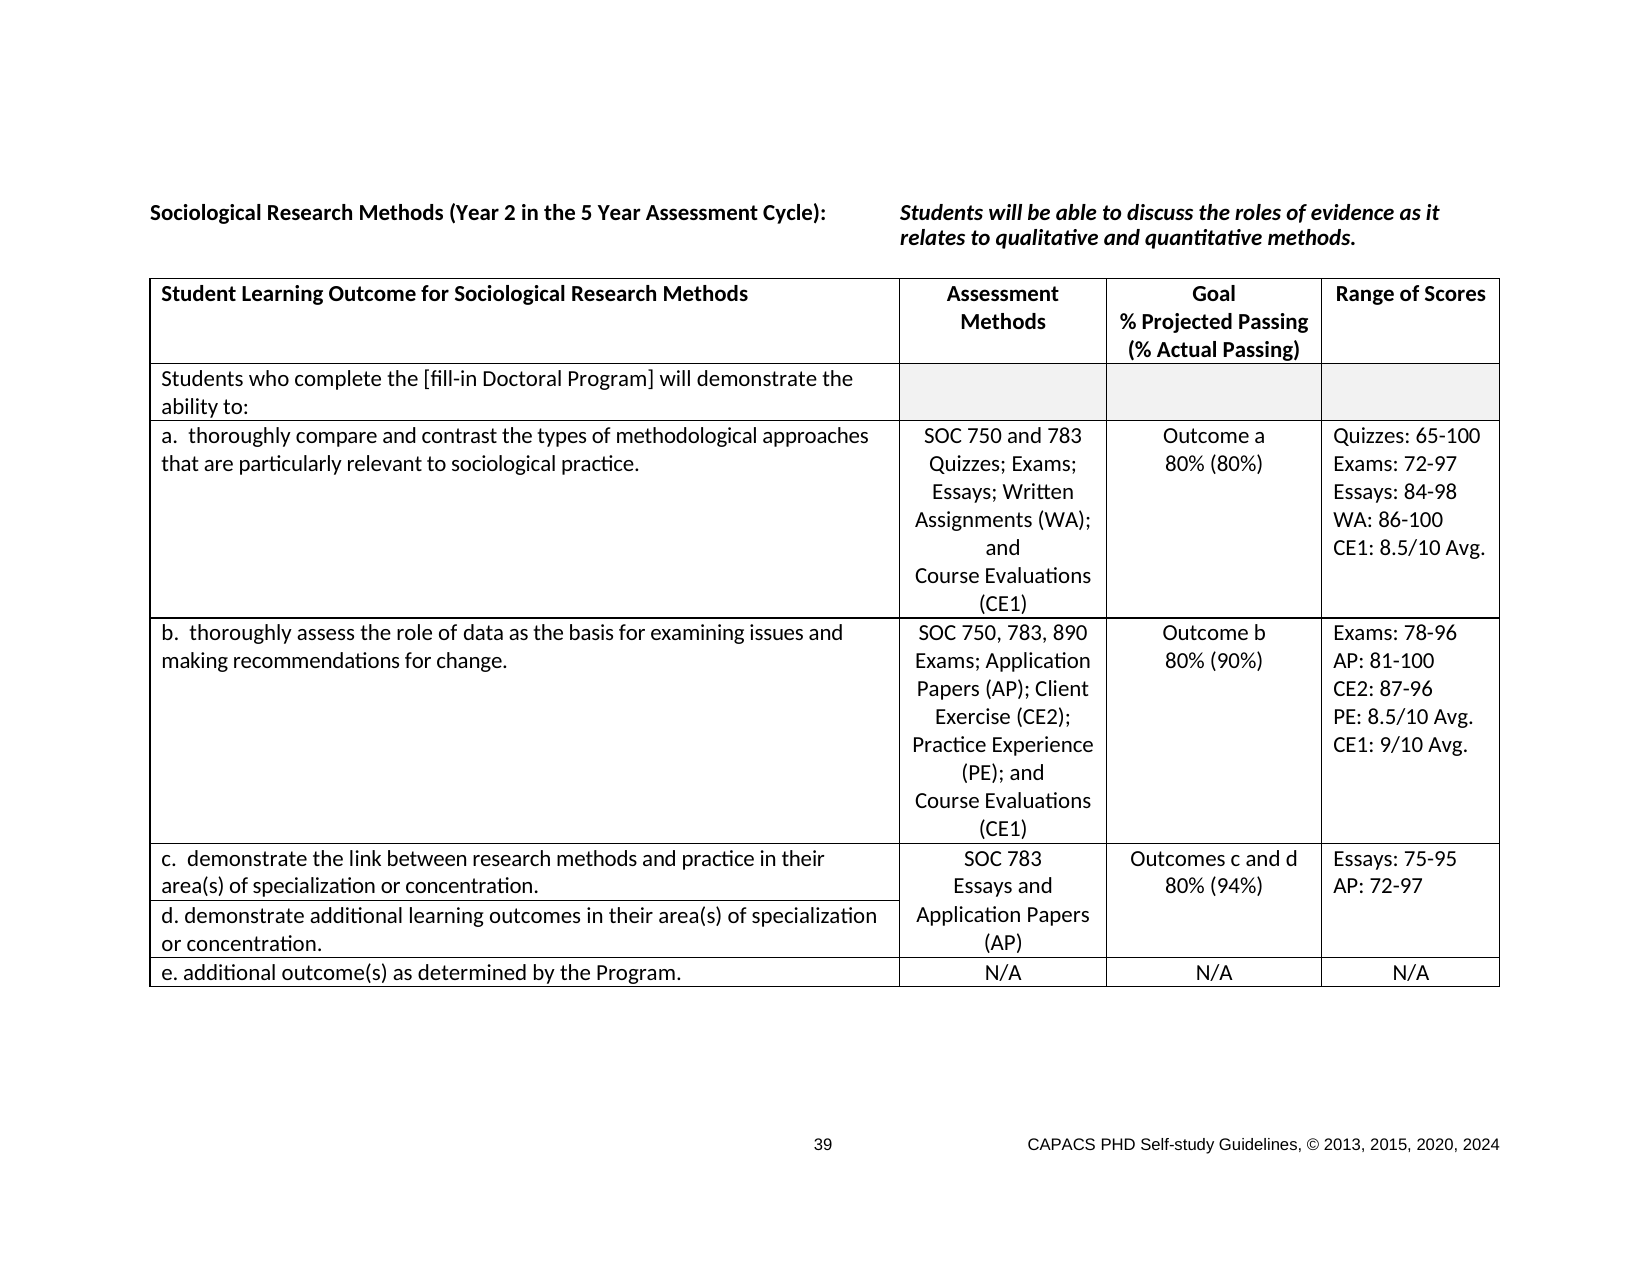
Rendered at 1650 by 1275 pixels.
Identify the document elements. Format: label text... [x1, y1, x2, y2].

table_cell Students who complete the [fill-in Doctoral Program] will demonstrate the ability to: [151, 364, 899, 420]
table_cell N/A [1107, 958, 1321, 986]
table_cell SOC 783 Essays and Application Papers (AP) [900, 844, 1106, 957]
table_cell Outcome a 80% (80%) [1107, 421, 1321, 617]
table_cell Outcomes c and d 80% (94%) [1107, 844, 1321, 957]
table_header Range of Scores [1322, 279, 1499, 363]
table_header Goal % Projected Passing (% Actual Passing) [1107, 279, 1321, 363]
table_cell Quizzes: 65-100 Exams: 72-97 Essays: 84-98 WA: 86-100 CE1: 8.5/10 Avg. [1322, 421, 1499, 617]
table_cell Exams: 78-96 AP: 81-100 CE2: 87-96 PE: 8.5/10 Avg. CE1: 9/10 Avg. [1322, 619, 1499, 843]
text Sociological Research Methods (Year 2 in the 5 Year Assessment Cycle): Students will be able to discuss the roles of evidence as it relates to qualitative and quantitative methods. [150, 200, 1500, 250]
table_cell N/A [1322, 958, 1499, 986]
table_cell [1107, 364, 1321, 420]
table_cell d. demonstrate additional learning outcomes in their area(s) of specialization or concentration. [151, 901, 899, 957]
table_cell SOC 750 and 783 Quizzes; Exams; Essays; Written Assignments (WA); and Course Evaluations (CE1) [900, 421, 1106, 617]
table_cell [900, 364, 1106, 420]
table_header Student Learning Outcome for Sociological Research Methods [151, 279, 899, 363]
table_cell b. thoroughly assess the role of data as the basis for examining issues and making recommendations for change. [151, 619, 899, 843]
table_cell N/A [900, 958, 1106, 986]
table_cell [1322, 364, 1499, 420]
table_cell SOC 750, 783, 890 Exams; Application Papers (AP); Client Exercise (CE2); Practice Experience (PE); and Course Evaluations (CE1) [900, 619, 1106, 843]
table_cell c. demonstrate the link between research methods and practice in their area(s) of specialization or concentration. [151, 844, 899, 900]
table_cell Essays: 75-95 AP: 72-97 [1322, 844, 1499, 957]
table_cell e. additional outcome(s) as determined by the Program. [151, 958, 899, 986]
table_cell a. thoroughly compare and contrast the types of methodological approaches that are particularly relevant to sociological practice. [151, 421, 899, 617]
table_cell Outcome b 80% (90%) [1107, 619, 1321, 843]
table_header Assessment Methods [900, 279, 1106, 363]
